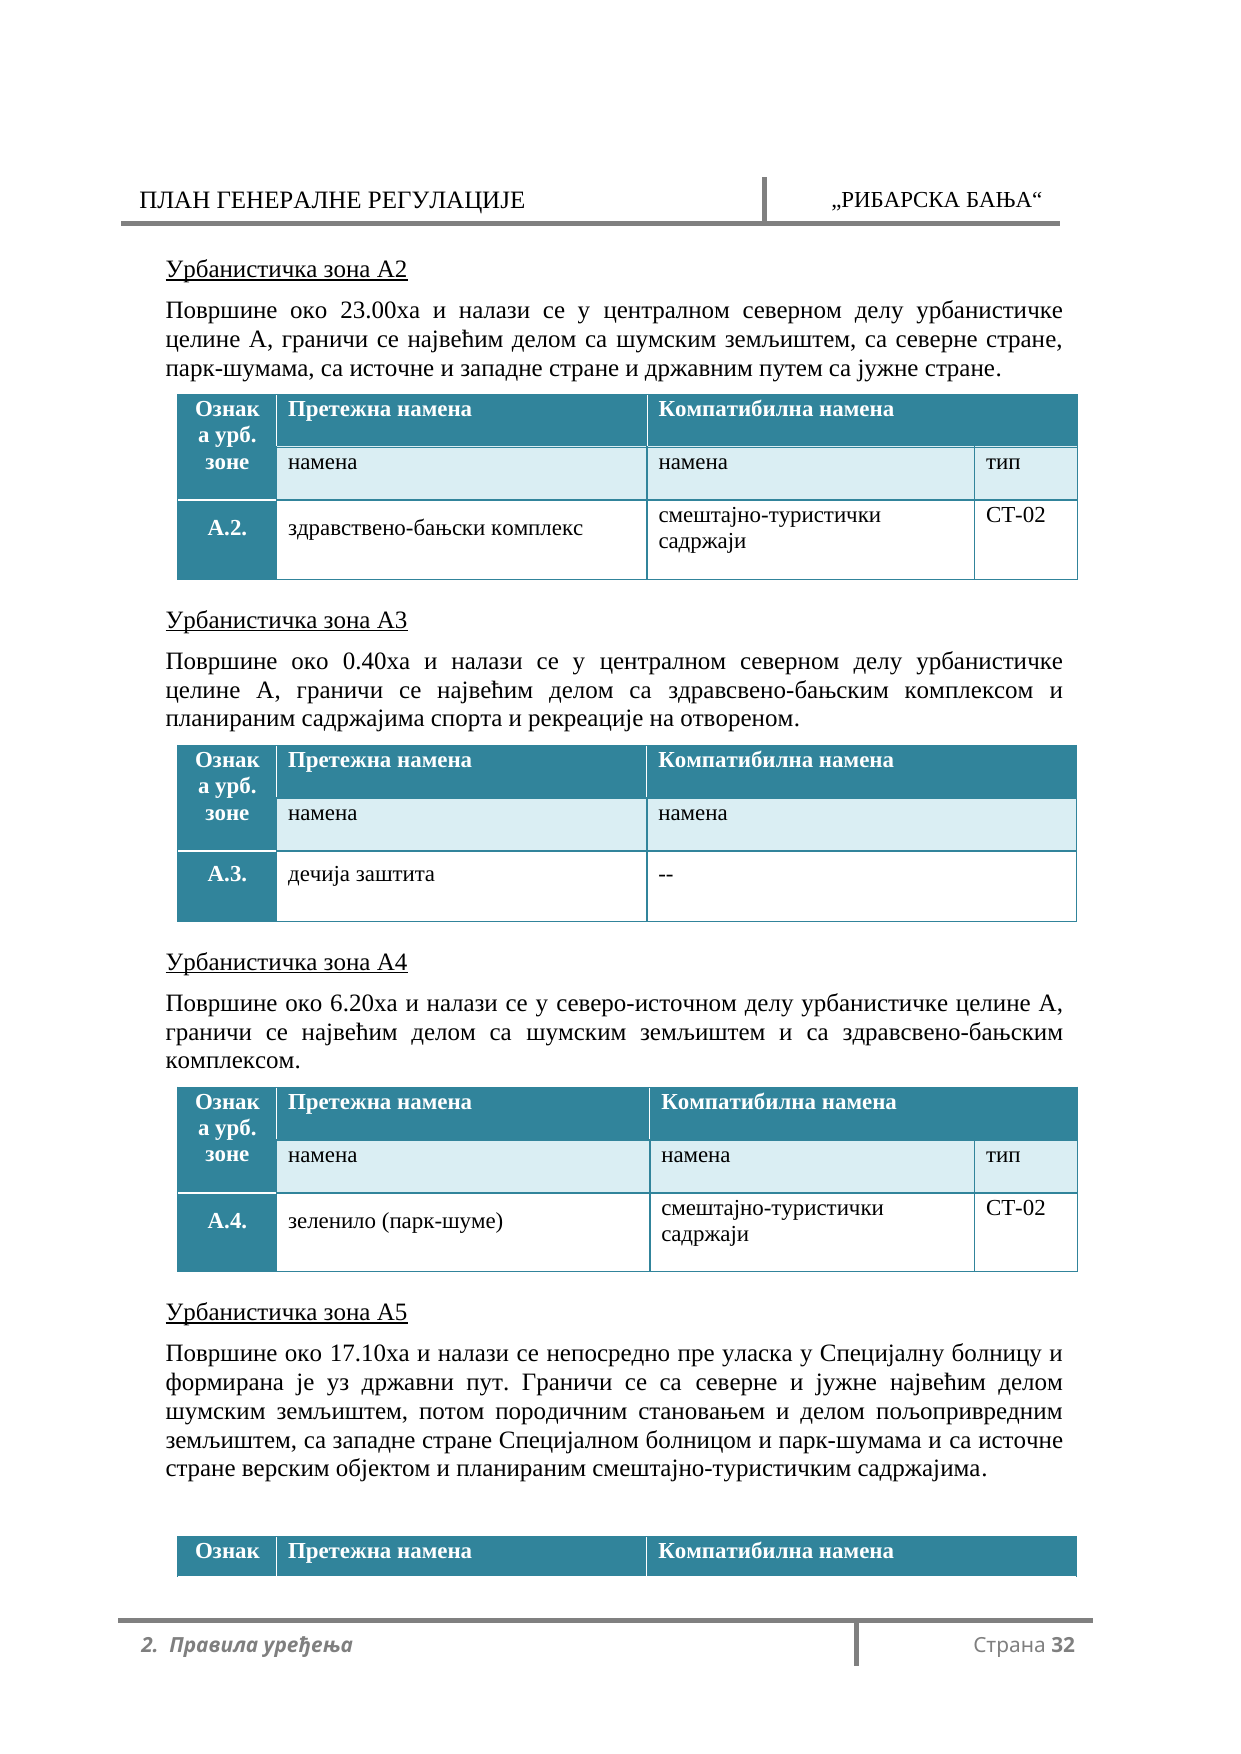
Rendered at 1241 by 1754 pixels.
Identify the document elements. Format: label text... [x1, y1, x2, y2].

table_cell A.4. [178, 1194, 276, 1271]
text Урбанистичка зона А5 [165, 1297, 1063, 1326]
table_header Компатибилна намена [650, 1088, 1077, 1139]
table_cell смештајно-туристички садржаји [648, 501, 974, 579]
text Урбанистичка зона А4 [165, 947, 1063, 975]
text Површине око 6.20ха и налази се у северо-источном делу урбанистичке целине А, граничи се највећим делом са шумским земљиштем и са здравсвено-бањским комплексом. [165, 988, 1063, 1074]
table_cell дечија заштита [277, 852, 646, 921]
table_header Компатибилна намена [648, 395, 1077, 446]
table_header Претежна намена [277, 746, 646, 797]
table_header Ознака урб. зоне [178, 746, 276, 850]
table_cell A.2. [178, 501, 276, 579]
table_header Ознака урб. зоне [178, 1088, 276, 1192]
text Површине око 23.00ха и налази се у централном северном делу урбанистичке целине А, граничи се највећим делом са шумским земљиштем, са северне стране, парк-шумама, са источне и западне стране и државним путем са јужне стране. [165, 295, 1063, 382]
table_cell намена [648, 448, 974, 499]
table_header Претежна намена [277, 1088, 649, 1139]
text Урбанистичка зона А3 [165, 605, 1063, 633]
text Урбанистичка зона А2 [165, 254, 1063, 283]
table_cell A.3. [178, 852, 276, 921]
table_cell намена [277, 448, 646, 499]
table_cell намена [651, 1141, 974, 1192]
table_cell здравствено-бањски комплекс [277, 501, 646, 579]
table_header Претежна намена [277, 1537, 646, 1576]
table_header Компатибилна намена [647, 1537, 1076, 1576]
table_header Претежна намена [277, 395, 647, 446]
text Површине око 0.40ха и налази се у централном северном делу урбанистичке целине А, граничи се највећим делом са здравсвено-бањским комплексом и планираним садржајима спорта и рекреације на отвореном. [165, 646, 1063, 732]
table_cell -- [648, 852, 1076, 921]
table_cell намена [648, 799, 1076, 850]
table_header Ознака урб. зоне [178, 395, 276, 499]
table_cell намена [277, 799, 646, 850]
table_cell тип [975, 448, 1077, 499]
table_header Компатибилна намена [647, 746, 1076, 797]
table_header Ознака урб. зоне [178, 1537, 276, 1576]
table_cell СТ-02 [975, 501, 1077, 579]
table_cell намена [277, 1141, 649, 1192]
table_cell зеленило (парк-шуме) [277, 1194, 649, 1271]
text Површине око 17.10ха и налази се непосредно пре уласка у Специјалну болницу и формирана је уз државни пут. Граничи се са северне и јужне највећим делом шумским земљиштем, потом породичним становањем и делом пољопривредним земљиштем, са западне стране Специјалном болницом и парк-шумама и са источне стране верским објектом и планираним смештајно-туристичким садржајима. [165, 1338, 1063, 1482]
table_cell тип [975, 1141, 1077, 1192]
table_cell СТ-02 [975, 1194, 1077, 1271]
table_cell смештајно-туристички садржаји [651, 1194, 974, 1271]
